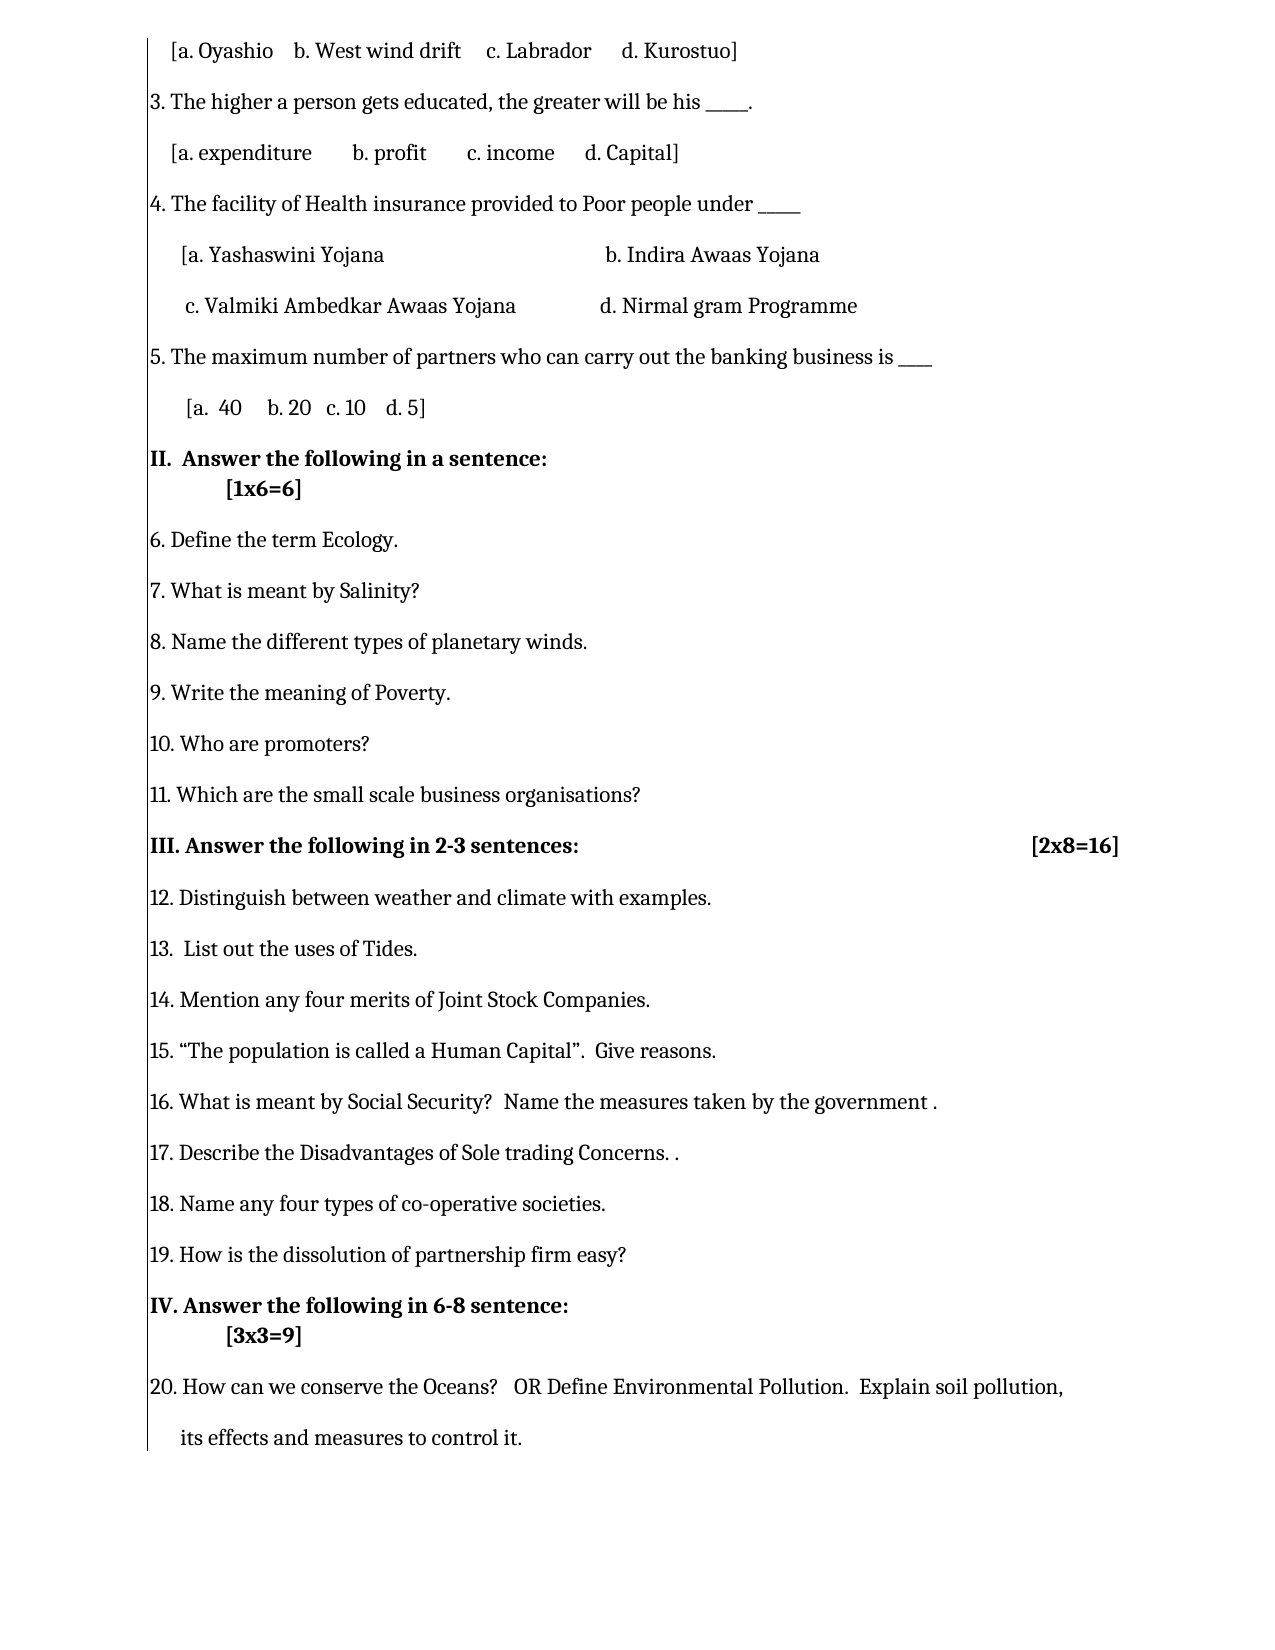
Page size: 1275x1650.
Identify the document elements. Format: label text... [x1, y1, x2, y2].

text [a. expenditure b. profit c. income d. Capital] [148, 139, 1125, 166]
text 20. How can we conserve the Oceans? OR Define Environmental Pollution. Explain soil pollution, [148, 1374, 1125, 1400]
text 9. Write the meaning of Poverty. [148, 680, 1125, 707]
text c. Valmiki Ambedkar Awaas Yojana d. Nirmal gram Programme [148, 293, 1125, 319]
text 3. The higher a person gets educated, the greater will be his _____. [148, 88, 1125, 115]
text 6. Define the term Ecology. [148, 527, 1125, 553]
text II. Answer the following in a sentence: [1x6=6] [148, 446, 1125, 502]
text 4. The facility of Health insurance provided to Poor people under _____ [148, 191, 1125, 217]
text 13. List out the uses of Tides. [148, 935, 1125, 962]
text 5. The maximum number of partners who can carry out the banking business is ____ [148, 344, 1125, 370]
text 12. Distinguish between weather and climate with examples. [148, 884, 1125, 911]
text III. Answer the following in 2-3 sentences: [2x8=16] [148, 833, 1125, 860]
text 18. Name any four types of co-operative societies. [148, 1191, 1125, 1217]
text its effects and measures to control it. [148, 1425, 1125, 1451]
text 15. “The population is called a Human Capital”. Give reasons. [148, 1037, 1125, 1064]
text 14. Mention any four merits of Joint Stock Companies. [148, 986, 1125, 1013]
text [a. Yashaswini Yojana b. Indira Awaas Yojana [148, 242, 1125, 268]
text 17. Describe the Disadvantages of Sole trading Concerns. . [148, 1139, 1125, 1166]
text 10. Who are promoters? [148, 731, 1125, 758]
text [a. 40 b. 20 c. 10 d. 5] [148, 395, 1125, 421]
text IV. Answer the following in 6-8 sentence: [3x3=9] [148, 1293, 1125, 1349]
text 7. What is meant by Salinity? [148, 578, 1125, 604]
text 19. How is the dissolution of partnership firm easy? [148, 1242, 1125, 1268]
text 16. What is meant by Social Security? Name the measures taken by the government . [148, 1088, 1125, 1115]
text 8. Name the different types of planetary winds. [148, 629, 1125, 656]
text [a. Oyashio b. West wind drift c. Labrador d. Kurostuo] [150, 37, 1125, 64]
text 11. Which are the small scale business organisations? [148, 782, 1125, 809]
